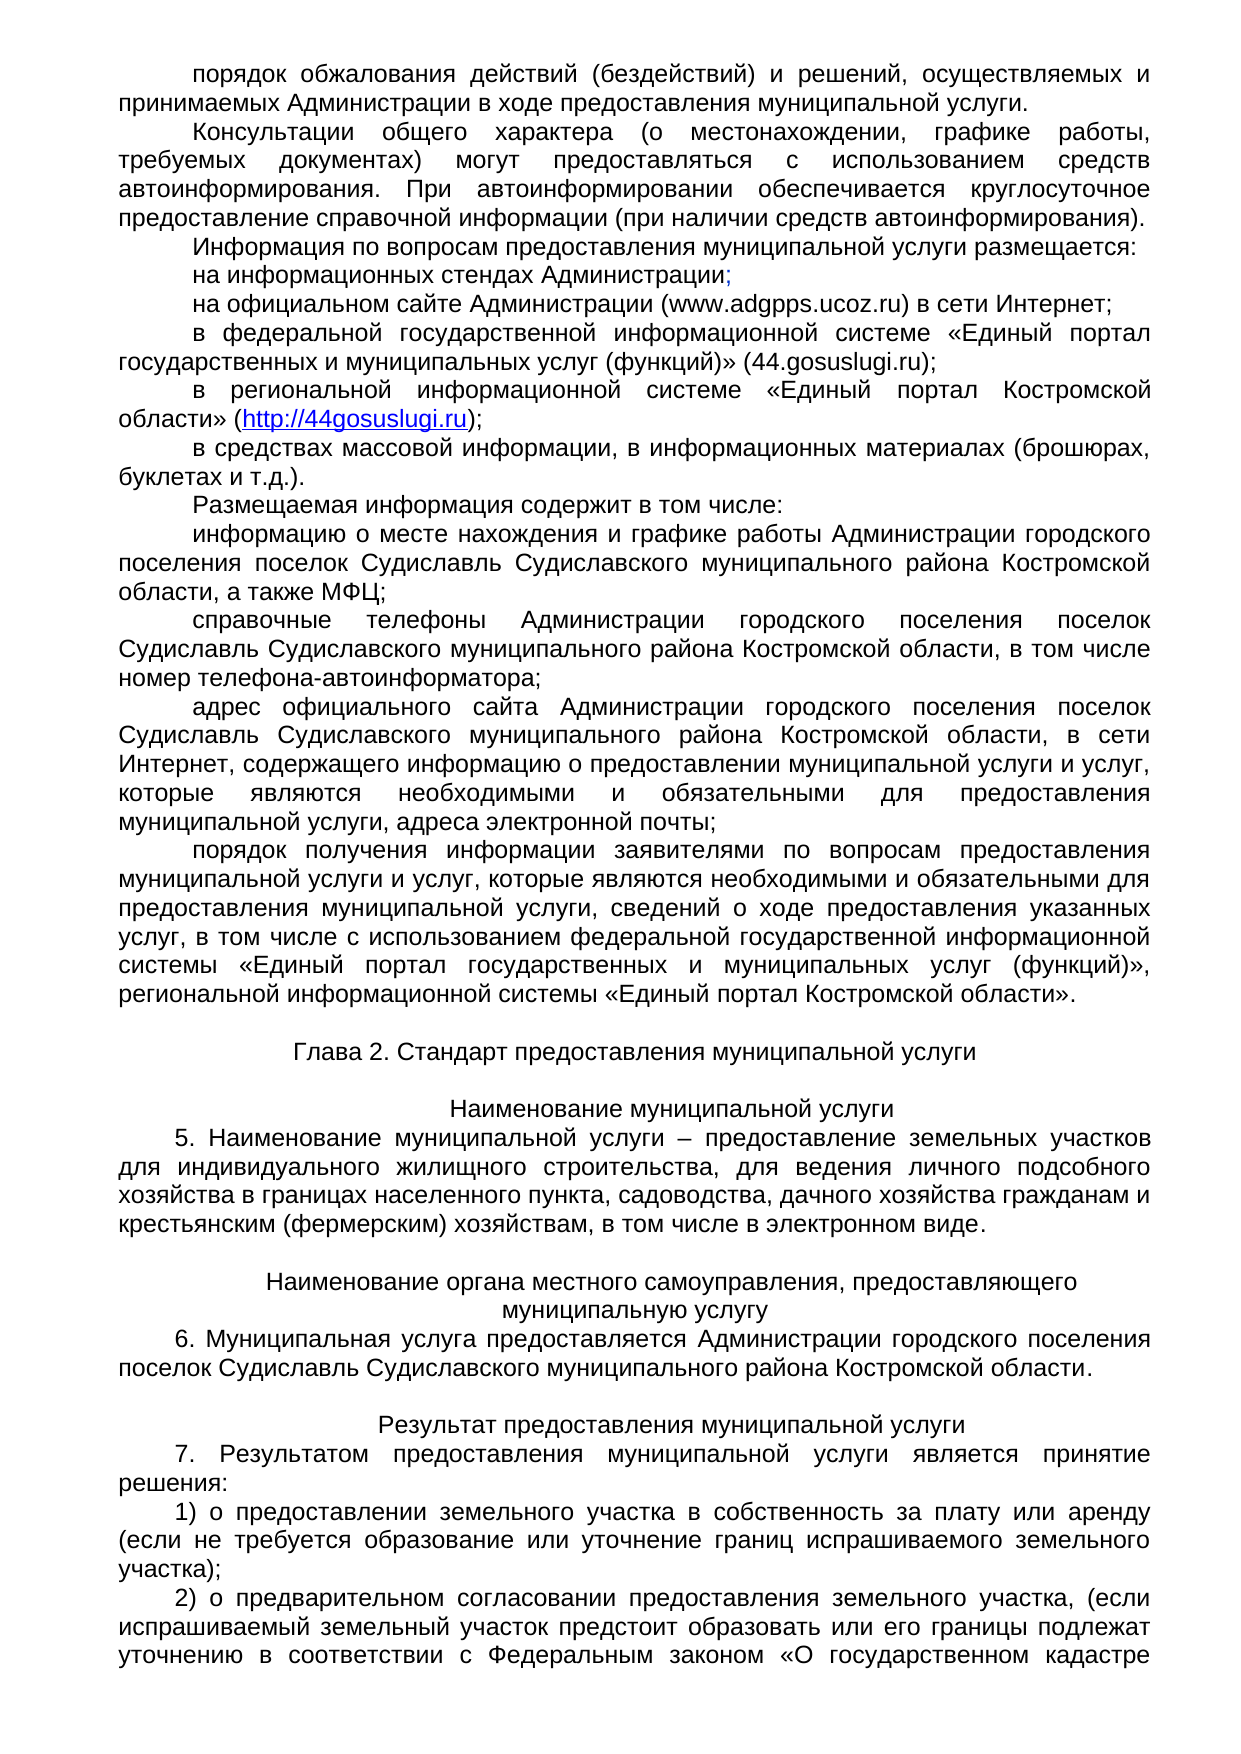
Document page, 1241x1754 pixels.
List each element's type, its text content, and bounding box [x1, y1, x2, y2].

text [118, 1583, 1152, 1669]
text Результат предоставления муниципальной услуги [118, 1410, 1152, 1439]
text 6. Муниципальная услуга предоставляется Администрации городского поселения поселок Судиславль Судиславского муниципального района Костромской области. [118, 1324, 1152, 1382]
text 5. Наименование муниципальной услуги – предоставление земельных участков для индивидуального жилищного строительства, для ведения личного подсобного хозяйства в границах населенного пункта, садоводства, дачного хозяйства гражданам и крестьянским (фермерским) хозяйствам, в том числе в электронном виде. [118, 1123, 1152, 1238]
text Консультации общего характера (о местонахождении, графике работы, требуемых документах) могут предоставляться с использованием средств автоинформирования. При автоинформировании обеспечивается круглосуточное предоставление справочной информации (при наличии средств автоинформирования). [118, 117, 1152, 232]
text 7. Результатом предоставления муниципальной услуги является принятие решения: [118, 1439, 1152, 1497]
text на официальном сайте Администрации (www.adgpps.ucoz.ru) в сети Интернет; [118, 289, 1152, 318]
text порядок обжалования действий (бездействий) и решений, осуществляемых и принимаемых Администрации в ходе предоставления муниципальной услуги. [118, 59, 1152, 117]
text Размещаемая информация содержит в том числе: [118, 490, 1152, 519]
text в средствах массовой информации, в информационных материалах (брошюрах, буклетах и т.д.). [118, 433, 1152, 490]
text справочные телефоны Администрации городского поселения поселок Судиславль Судиславского муниципального района Костромской области, в том числе номер телефона-автоинформатора; [118, 605, 1152, 692]
text в региональной информационной системе «Единый портал Костромской области» (http://44gosuslugi.ru); [118, 375, 1152, 433]
text информацию о месте нахождения и графике работы Администрации городского поселения поселок Судиславль Судиславского муниципального района Костромской области, а также МФЦ; [118, 519, 1152, 605]
text Наименование органа местного самоуправления, предоставляющего муниципальную услугу [118, 1267, 1152, 1324]
text адрес официального сайта Администрации городского поселения поселок Судиславль Судиславского муниципального района Костромской области, в сети Интернет, содержащего информацию о предоставлении муниципальной услуги и услуг, которые являются необходимыми и обязательными для предоставления муниципальной услуги, адреса электронной почты; [118, 692, 1152, 835]
text Глава 2. Стандарт предоставления муниципальной услуги [118, 1037, 1152, 1065]
text Информация по вопросам предоставления муниципальной услуги размещается: [118, 232, 1152, 260]
text в федеральной государственной информационной системе «Единый портал государственных и муниципальных услуг (функций)» (44.gosuslugi.ru); [118, 318, 1152, 375]
text порядок получения информации заявителями по вопросам предоставления муниципальной услуги и услуг, которые являются необходимыми и обязательными для предоставления муниципальной услуги, сведений о ходе предоставления указанных услуг, в том числе с использованием федеральной государственной информационной системы «Единый портал государственных и муниципальных услуг (функций)», региональной информационной системы «Единый портал Костромской области». [118, 835, 1152, 1008]
text на информационных стендах Администрации; [118, 260, 1152, 289]
text Наименование муниципальной услуги [118, 1094, 1152, 1123]
text 1) о предоставлении земельного участка в собственность за плату или аренду (если не требуется образование или уточнение границ испрашиваемого земельного участка); [118, 1497, 1152, 1583]
